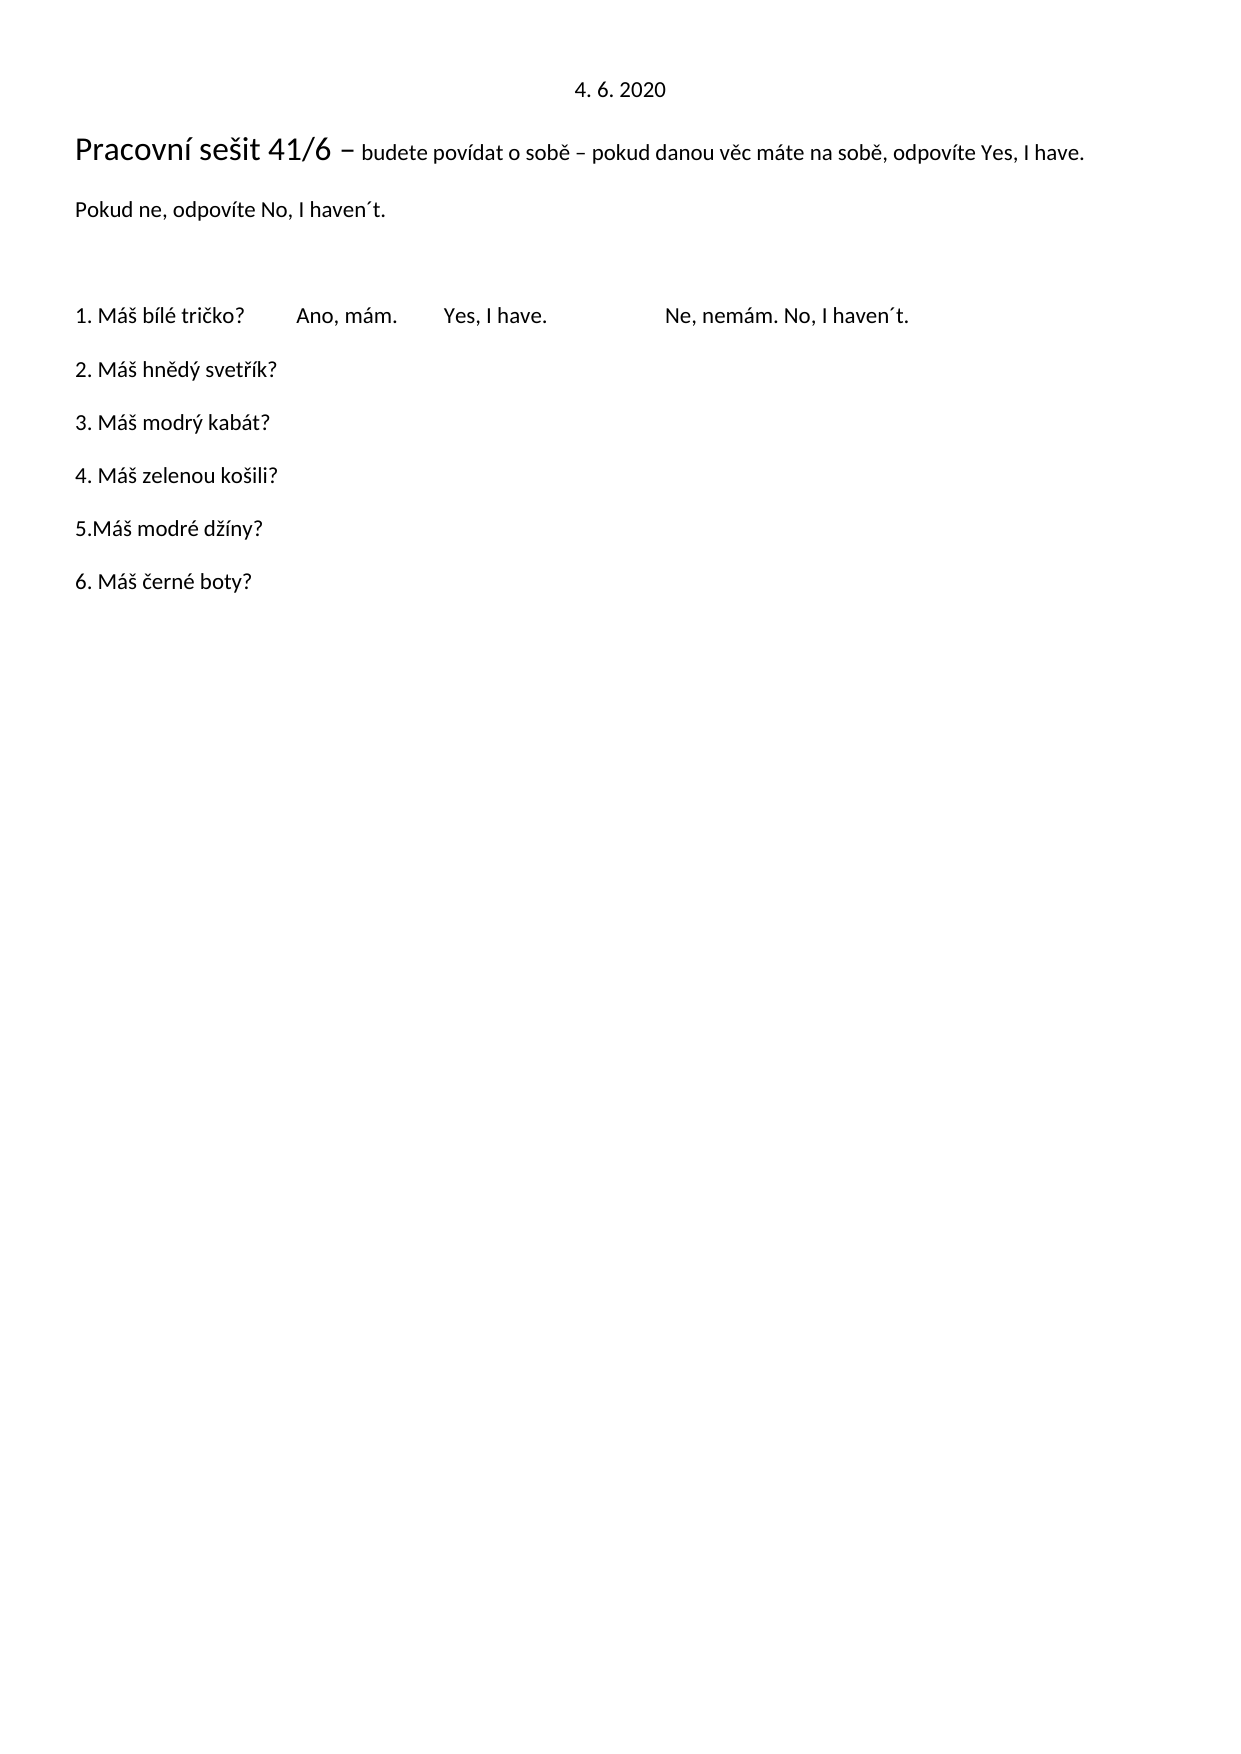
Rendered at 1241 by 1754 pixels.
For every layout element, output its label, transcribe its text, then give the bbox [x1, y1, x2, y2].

text Pracovní sešit 41/6 – budete povídat o sobě – pokud danou věc máte na sobě, odpovíte Yes, I have. [75, 128, 1165, 169]
text 6. Máš černé boty? [75, 567, 1165, 595]
text 2. Máš hnědý svetřík? [75, 355, 1165, 383]
text 4. Máš zelenou košili? [75, 461, 1165, 489]
text 5.Máš modré džíny? [75, 514, 1165, 542]
text Pokud ne, odpovíte No, I haven´t. [75, 196, 1165, 224]
text 3. Máš modrý kabát? [75, 408, 1165, 436]
text 1. Máš bílé tričko? Ano, mám. Yes, I have. Ne, nemám. No, I haven´t. [75, 302, 1165, 330]
text 4. 6. 2020 [75, 75, 1165, 103]
